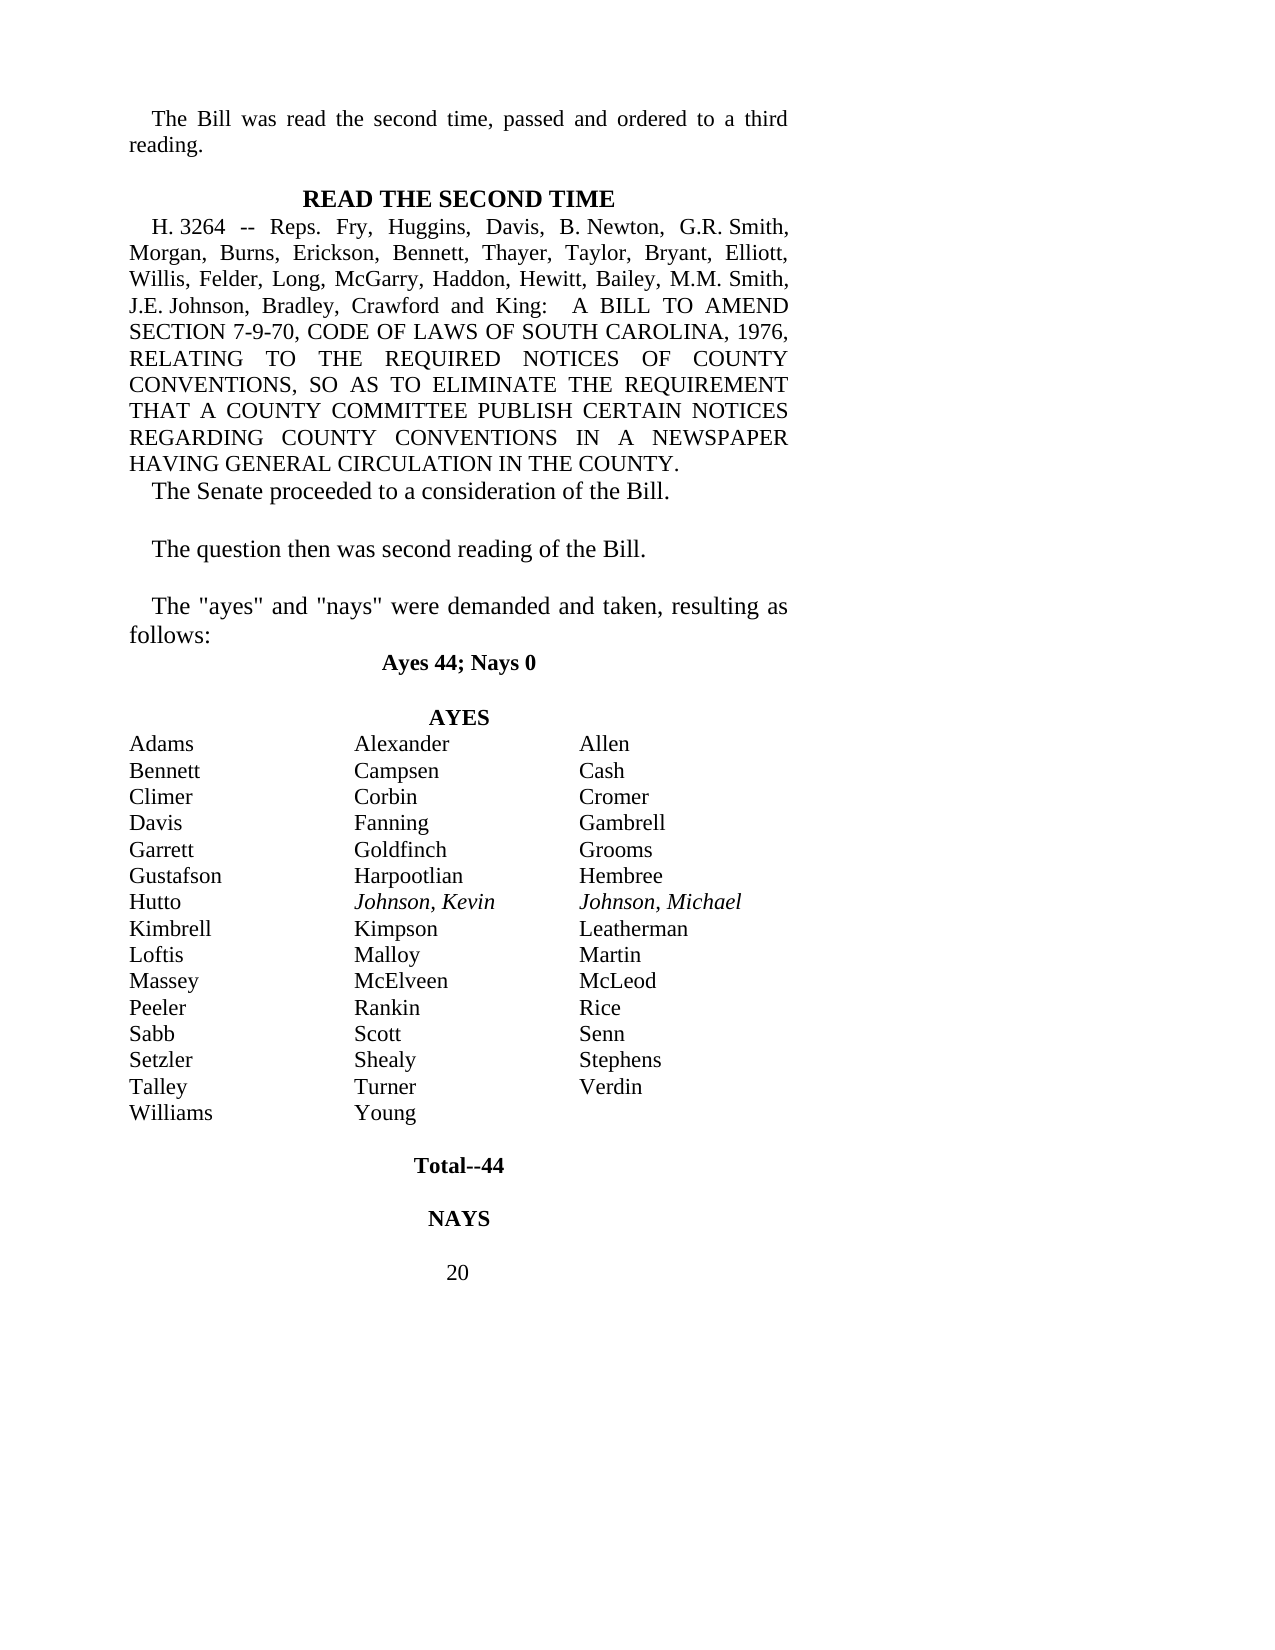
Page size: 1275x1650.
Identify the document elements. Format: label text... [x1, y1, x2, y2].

text Sabb Scott Senn [129, 1020, 789, 1047]
text Loftis Malloy Martin [129, 941, 789, 967]
text H. 3264 -- Reps. Fry, Huggins, Davis, B. Newton, G.R. Smith, Morgan, Burns, Erickson, Bennett, Thayer, Taylor, Bryant, Elliott, Willis, Felder, Long, McGarry, Haddon, Hewitt, Bailey, M.M. Smith, J.E. Johnson, Bradley, Crawford and King: A BILL TO AMEND SECTION 7-9-70, CODE OF LAWS OF SOUTH CAROLINA, 1976, RELATING TO THE REQUIRED NOTICES OF COUNTY CONVENTIONS, SO AS TO ELIMINATE THE REQUIREMENT THAT A COUNTY COMMITTEE PUBLISH CERTAIN NOTICES REGARDING COUNTY CONVENTIONS IN A NEWSPAPER HAVING GENERAL CIRCULATION IN THE COUNTY. [129, 213, 789, 476]
text Climer Corbin Cromer [129, 783, 789, 809]
text Massey McElveen McLeod [129, 967, 789, 994]
text The "ayes" and "nays" were demanded and taken, resulting as follows: [129, 591, 789, 649]
text The Bill was read the second time, passed and ordered to a third reading. [129, 105, 789, 158]
text Hutto Johnson, Kevin Johnson, Michael [129, 888, 789, 915]
text The Senate proceeded to a consideration of the Bill. [129, 476, 789, 505]
text Peeler Rankin Rice [129, 994, 789, 1020]
text NAYS [129, 1205, 789, 1231]
text Garrett Goldfinch Grooms [129, 836, 789, 862]
text READ THE SECOND TIME [129, 184, 789, 213]
text Kimbrell Kimpson Leatherman [129, 915, 789, 941]
text Total--44 [129, 1152, 789, 1178]
text Talley Turner Verdin [129, 1073, 789, 1099]
text Setzler Shealy Stephens [129, 1047, 789, 1073]
text Williams Young [129, 1099, 789, 1126]
text Adams Alexander Allen [129, 730, 789, 757]
text AYES [129, 704, 789, 730]
text The question then was second reading of the Bill. [129, 534, 789, 563]
text Bennett Campsen Cash [129, 757, 789, 783]
text Gustafson Harpootlian Hembree [129, 862, 789, 888]
text Davis Fanning Gambrell [129, 809, 789, 836]
text Ayes 44; Nays 0 [129, 649, 789, 675]
